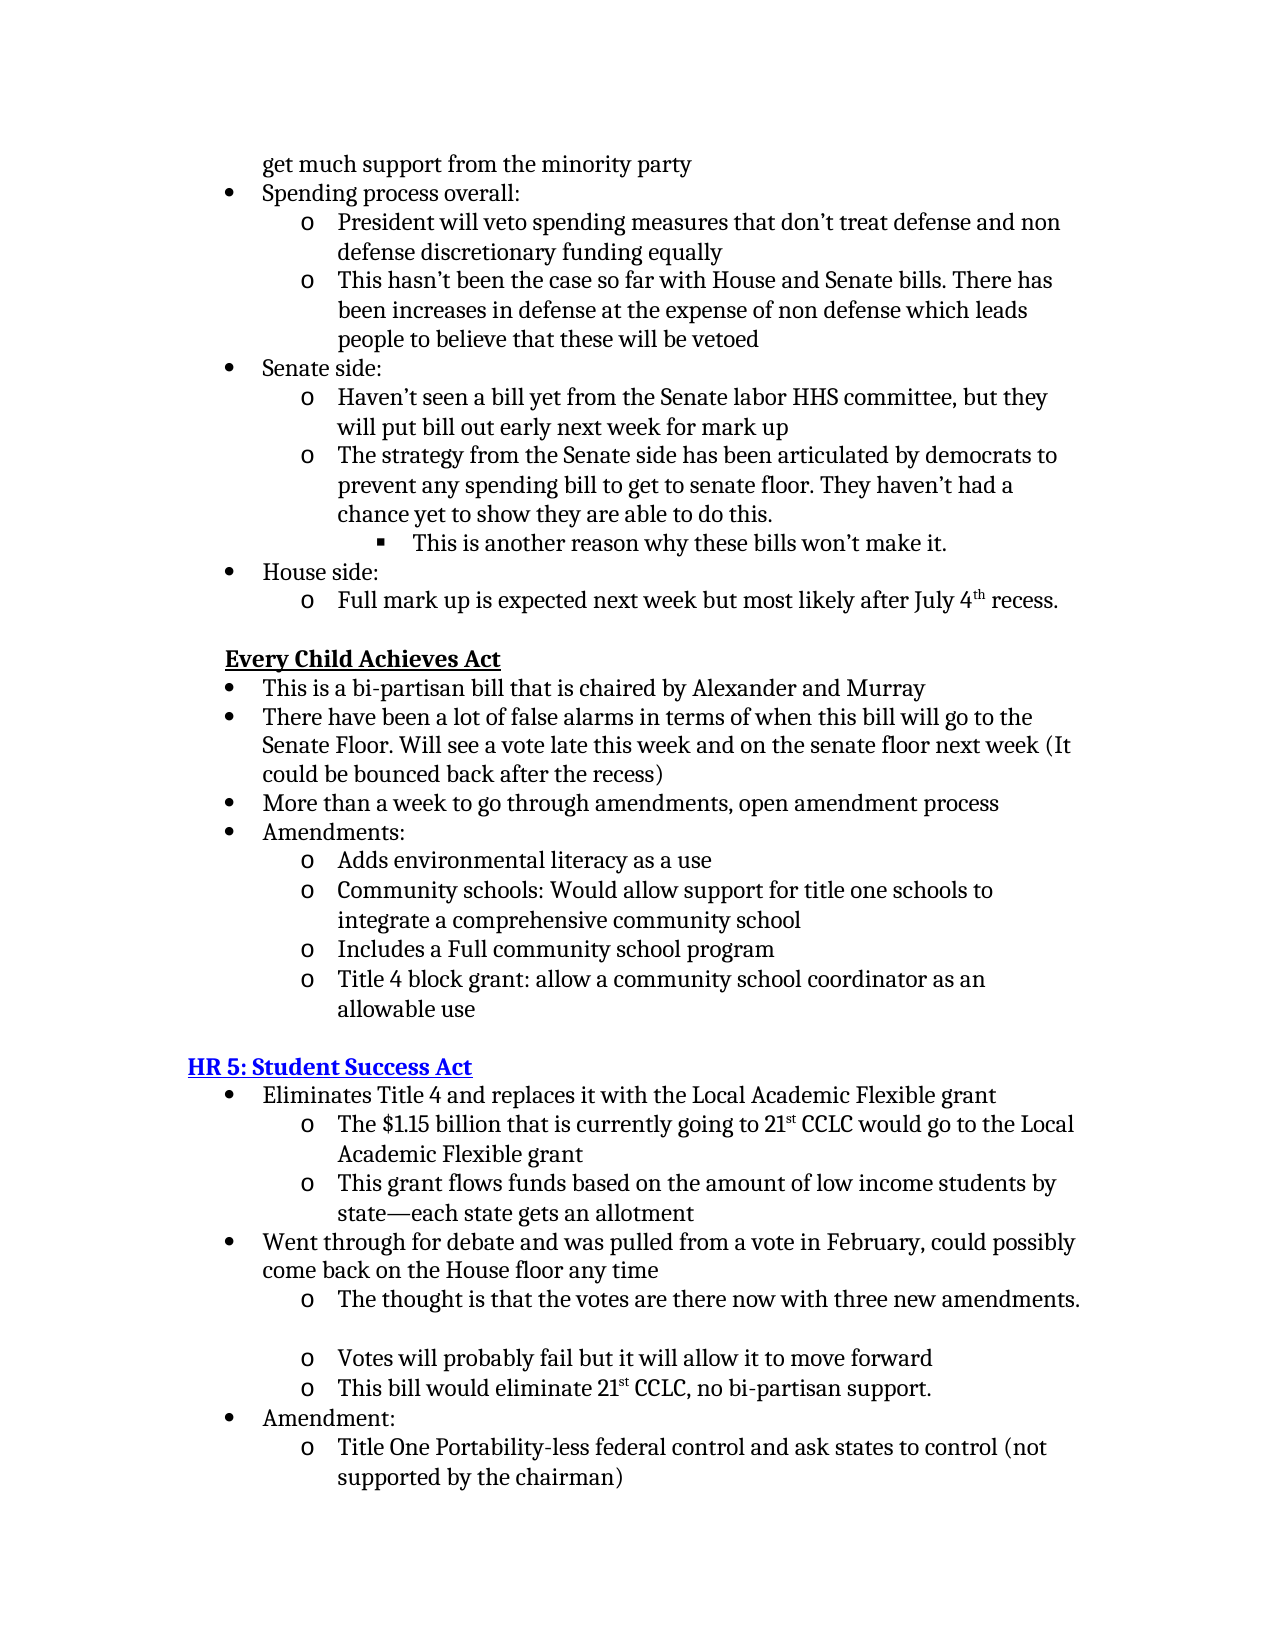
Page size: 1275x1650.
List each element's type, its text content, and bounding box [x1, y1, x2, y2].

list Senate side: [225, 354, 1087, 382]
list The $1.15 billion that is currently going to 21st CCLC would go to the Local Academic Flexible grant [300, 1110, 1087, 1169]
list Title One Portability-less federal control and ask states to control (not supported by the chairman) [300, 1432, 1087, 1491]
list Went through for debate and was pulled from a vote in February, could possibly come back on the House floor any time [225, 1227, 1087, 1285]
text Every Child Achieves Act [225, 645, 1087, 674]
list Adds environmental literacy as a use [300, 846, 1087, 876]
list Amendment: [225, 1404, 1087, 1432]
list There have been a lot of false alarms in terms of when this bill will go to the Senate Floor. Will see a vote late this week and on the senate floor next week (It could be bounced back after the recess) [225, 702, 1087, 789]
list This hasn’t been the case so far with House and Senate bills. There has been increases in defense at the expense of non defense which leads people to believe that these will be vetoed [300, 266, 1087, 354]
list Includes a Full community school program [300, 935, 1087, 965]
list The thought is that the votes are there now with three new amendments. [300, 1285, 1087, 1344]
list Votes will probably fail but it will allow it to move forward [300, 1344, 1087, 1374]
list House side: [225, 557, 1087, 586]
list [225, 150, 1087, 179]
list The strategy from the Senate side has been articulated by democrats to prevent any spending bill to get to senate floor. They haven’t had a chance yet to show they are able to do this. [300, 441, 1087, 529]
list Title 4 block grant: allow a community school coordinator as an allowable use [300, 965, 1087, 1024]
list Haven’t seen a bill yet from the Senate labor HHS committee, but they will put bill out early next week for mark up [300, 382, 1087, 441]
list This is a bi-partisan bill that is chaired by Alexander and Murray [225, 674, 1087, 702]
text HR 5: Student Success Act [187, 1052, 1087, 1081]
list This bill would eliminate 21st CCLC, no bi-partisan support. [300, 1374, 1087, 1404]
list President will veto spending measures that don’t treat defense and non defense discretionary funding equally [300, 207, 1087, 266]
list Spending process overall: [225, 179, 1087, 207]
list Eliminates Title 4 and replaces it with the Local Academic Flexible grant [225, 1081, 1087, 1110]
list Amendments: [225, 817, 1087, 846]
list Full mark up is expected next week but most likely after July 4th recess. [300, 586, 1087, 616]
list This is another reason why these bills won’t make it. [375, 529, 1087, 557]
list This grant flows funds based on the amount of low income students by state—each state gets an allotment [300, 1169, 1087, 1227]
list Community schools: Would allow support for title one schools to integrate a comprehensive community school [300, 876, 1087, 935]
list More than a week to go through amendments, open amendment process [225, 789, 1087, 817]
